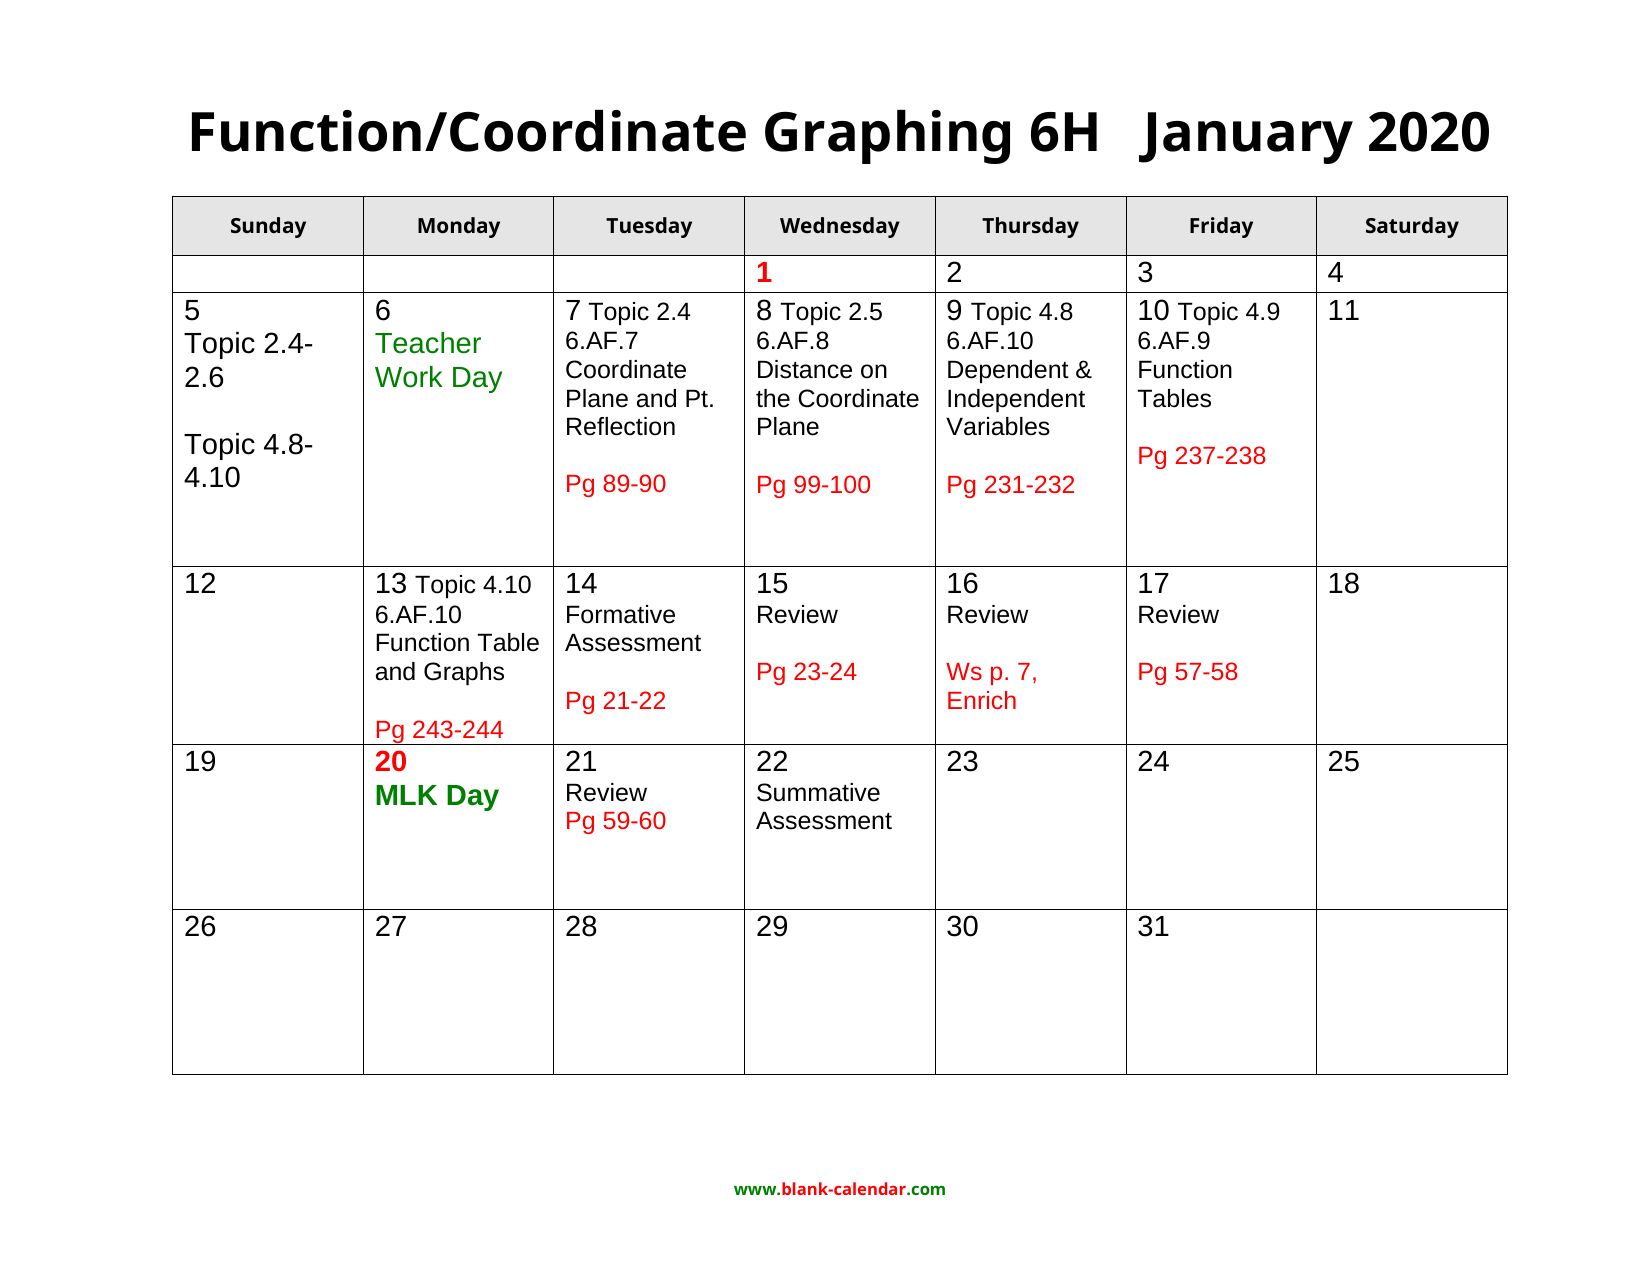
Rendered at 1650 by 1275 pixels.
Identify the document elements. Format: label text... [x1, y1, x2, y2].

table_cell 8 Topic 2.5 6.AF.8 Distance on the Coordinate Plane Pg 99-100 [745, 293, 935, 566]
table_cell 7 Topic 2.4 6.AF.7 Coordinate Plane and Pt. Reflection Pg 89-90 [554, 293, 744, 566]
table_cell 6 Teacher Work Day [364, 293, 553, 566]
table_cell 4 [1317, 256, 1507, 292]
table_header Monday [364, 197, 553, 255]
table_cell 9 Topic 4.8 6.AF.10 Dependent & Independent Variables Pg 231-232 [936, 293, 1126, 566]
table_cell 21 Review Pg 59-60 [554, 745, 744, 909]
table_cell [364, 256, 553, 292]
table_cell 15 Review Pg 23-24 [745, 567, 935, 743]
table_cell 14 Formative Assessment Pg 21-22 [554, 567, 744, 743]
table_cell 30 [936, 910, 1126, 1074]
table_cell [1317, 910, 1507, 1074]
table_cell 22 Summative Assessment [745, 745, 935, 909]
table_cell 2 [936, 256, 1126, 292]
table_cell [173, 256, 363, 292]
table_cell 19 [173, 745, 363, 909]
table_cell 31 [1127, 910, 1316, 1074]
table_cell 3 [1127, 256, 1316, 292]
text Function/Coordinate Graphing 6H January 2020 [89, 94, 1591, 167]
table_cell 25 [1317, 745, 1507, 909]
table_cell 12 [173, 567, 363, 743]
table_cell 11 [1317, 293, 1507, 566]
table_header Sunday [173, 197, 363, 255]
table_cell 20 MLK Day [364, 745, 553, 909]
table_cell 26 [173, 910, 363, 1074]
table_cell 18 [1317, 567, 1507, 743]
table_cell [554, 256, 744, 292]
table_cell 27 [364, 910, 553, 1074]
table_cell 1 [745, 256, 935, 292]
table_cell 17 Review Pg 57-58 [1127, 567, 1316, 743]
table_header Saturday [1317, 197, 1507, 255]
table_cell 24 [1127, 745, 1316, 909]
table_cell 10 Topic 4.9 6.AF.9 Function Tables Pg 237-238 [1127, 293, 1316, 566]
table_header Tuesday [554, 197, 744, 255]
table_cell 13 Topic 4.10 6.AF.10 Function Table and Graphs Pg 243-244 [364, 567, 553, 743]
table_header Thursday [936, 197, 1126, 255]
table_cell 29 [745, 910, 935, 1074]
table_cell 28 [554, 910, 744, 1074]
table_header Wednesday [745, 197, 935, 255]
table_cell 23 [936, 745, 1126, 909]
table_header Friday [1127, 197, 1316, 255]
table_cell 16 Review Ws p. 7, Enrich [936, 567, 1126, 743]
table_cell 5 Topic 2.4-2.6 Topic 4.8-4.10 [173, 293, 363, 566]
